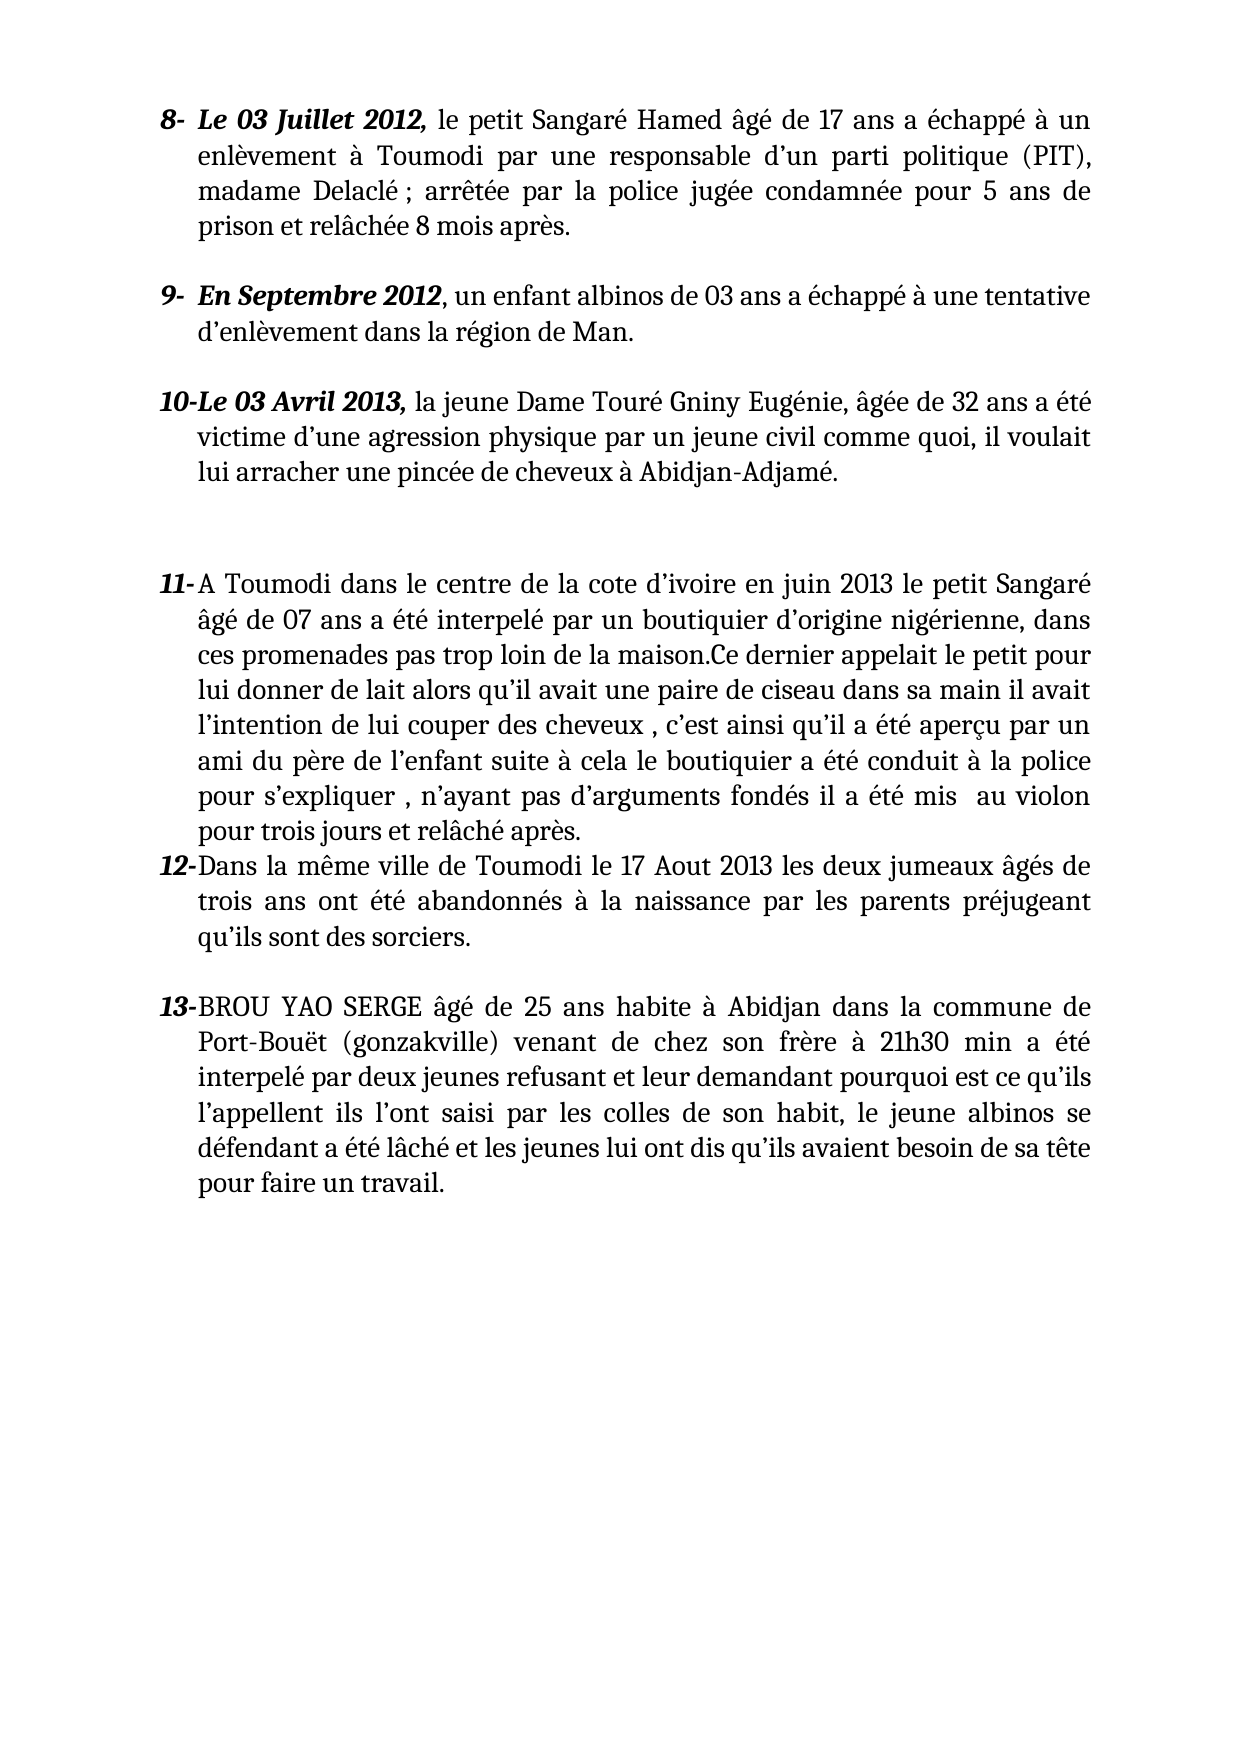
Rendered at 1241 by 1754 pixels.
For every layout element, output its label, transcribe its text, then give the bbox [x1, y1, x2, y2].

list Dans la même ville de Toumodi le 17 Aout 2013 les deux jumeaux âgés de trois ans ont été abandonnés à la naissance par les parents préjugeant qu’ils sont des sorciers. [160, 849, 1093, 953]
list A Toumodi dans le centre de la cote d’ivoire en juin 2013 le petit Sangaré âgé de 07 ans a été interpelé par un boutiquier d’origine nigérienne, dans ces promenades pas trop loin de la maison.Ce dernier appelait le petit pour lui donner de lait alors qu’il avait une paire de ciseau dans sa main il avait l’intention de lui couper des cheveux , c’est ainsi qu’il a été aperçu par un ami du père de l’enfant suite à cela le boutiquier a été conduit à la police pour s’expliquer , n’ayant pas d’arguments fondés il a été mis au violon pour trois jours et relâché après. [160, 568, 1093, 848]
list Le 03 Avril 2013, la jeune Dame Touré Gniny Eugénie, âgée de 32 ans a été victime d’une agression physique par un jeune civil comme quoi, il voulait lui arracher une pincée de cheveux à Abidjan-Adjamé. [160, 385, 1093, 489]
list BROU YAO SERGE âgé de 25 ans habite à Abidjan dans la commune de Port-Bouët (gonzakville) venant de chez son frère à 21h30 min a été interpelé par deux jeunes refusant et leur demandant pourquoi est ce qu’ils l’appellent ils l’ont saisi par les colles de son habit, le jeune albinos se défendant a été lâché et les jeunes lui ont dis qu’ils avaient besoin de sa tête pour faire un travail. [160, 990, 1093, 1200]
list En Septembre 2012, un enfant albinos de 03 ans a échappé à une tentative d’enlèvement dans la région de Man. [160, 279, 1093, 348]
list Le 03 Juillet 2012, le petit Sangaré Hamed âgé de 17 ans a échappé à un enlèvement à Toumodi par une responsable d’un parti politique (PIT), madame Delaclé ; arrêtée par la police jugée condamnée pour 5 ans de prison et relâchée 8 mois après. [160, 103, 1093, 243]
